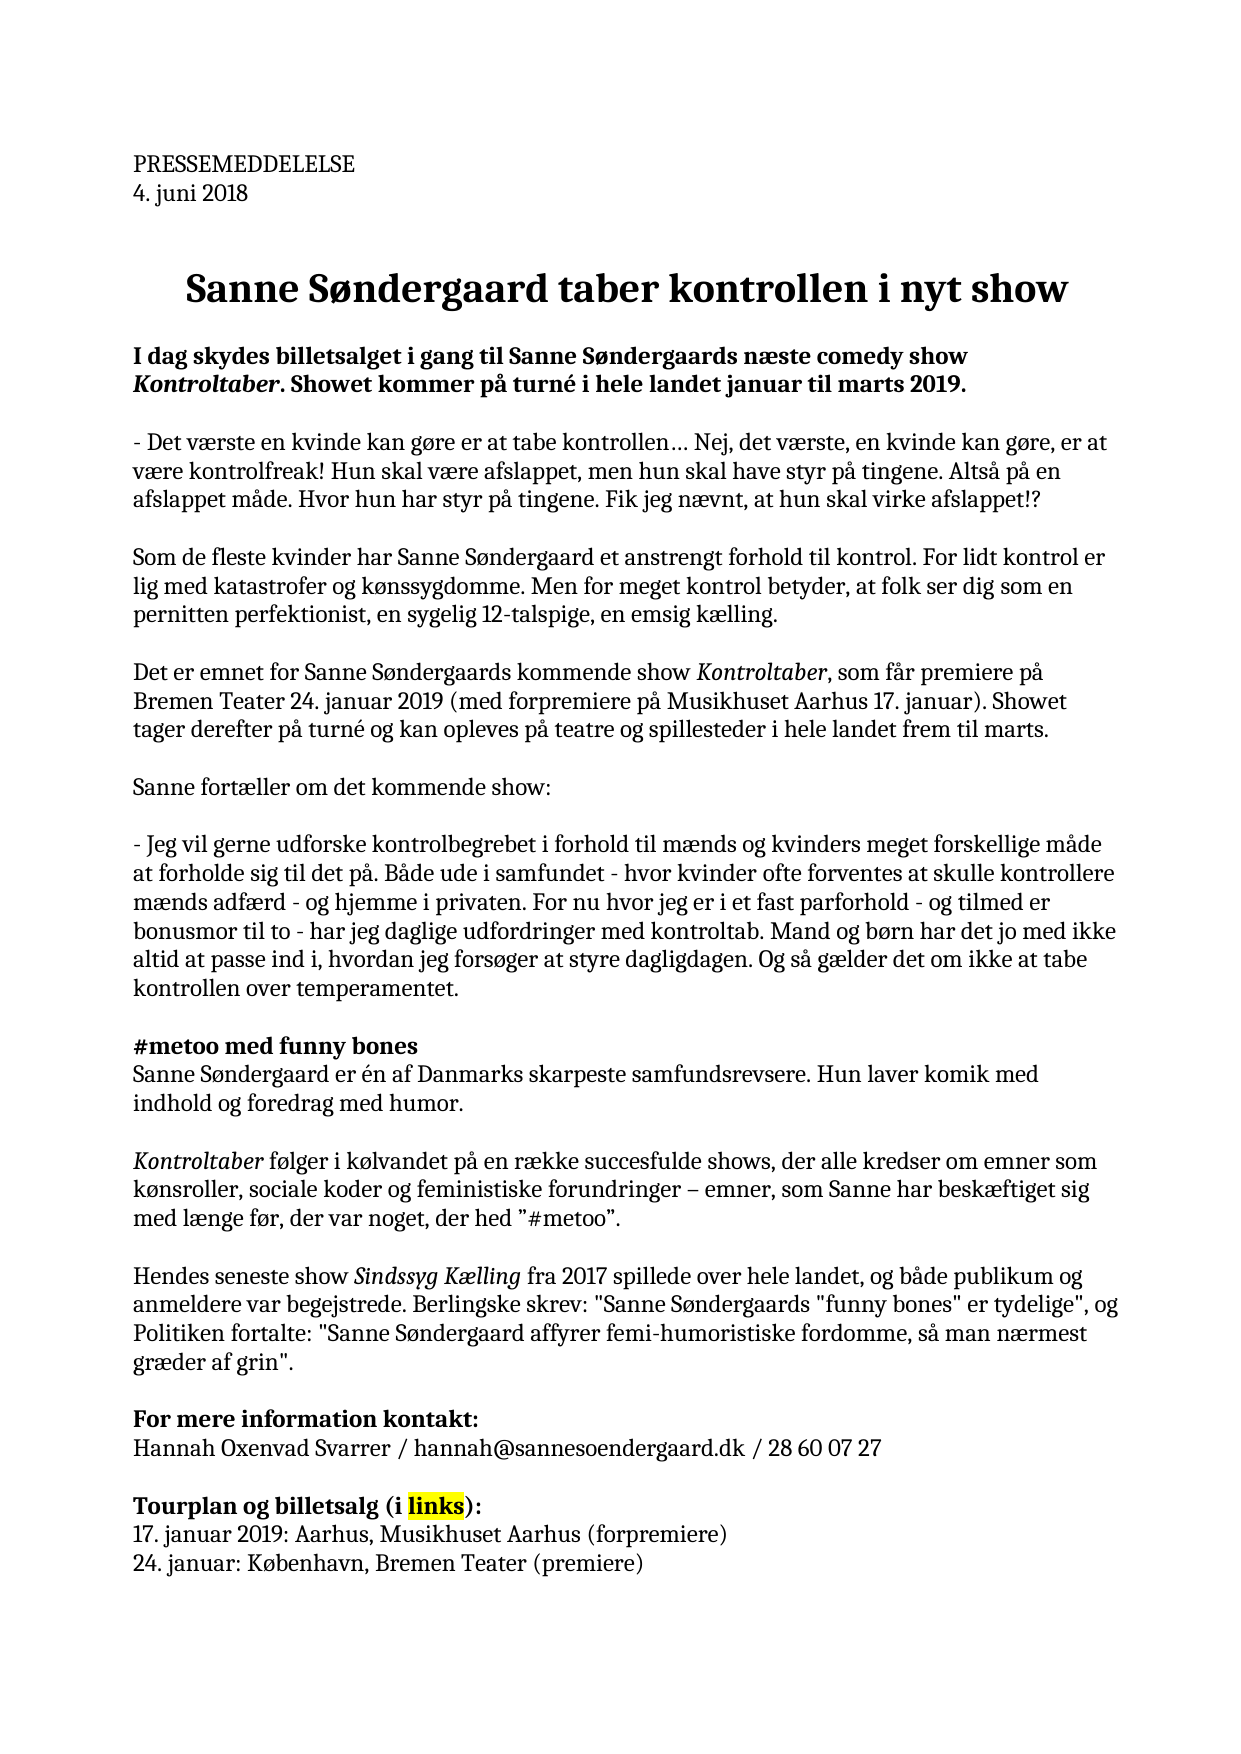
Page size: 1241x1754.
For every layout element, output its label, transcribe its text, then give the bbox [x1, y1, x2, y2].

text 4. juni 2018 [133, 179, 1123, 207]
text Kontroltaber følger i kølvandet på en række succesfulde shows, der alle kredser om emner som kønsroller, sociale koder og feministiske forundringer – emner, som Sanne har beskæftiget sig med længe før, der var noget, der hed ”#metoo”. [133, 1147, 1123, 1233]
text Sanne Søndergaard taber kontrollen i nyt show [133, 265, 1123, 313]
text - Jeg vil gerne udforske kontrolbegrebet i forhold til mænds og kvinders meget forskellige måde at forholde sig til det på. Både ude i samfundet - hvor kvinder ofte forventes at skulle kontrollere mænds adfærd - og hjemme i privaten. For nu hvor jeg er i et fast parforhold - og tilmed er bonusmor til to - har jeg daglige udfordringer med kontroltab. Mand og børn har det jo med ikke altid at passe ind i, hvordan jeg forsøger at styre dagligdagen. Og så gælder det om ikke at tabe kontrollen over temperamentet. [133, 830, 1123, 1003]
text Sanne fortæller om det kommende show: [133, 773, 1123, 802]
text I dag skydes billetsalget i gang til Sanne Søndergaards næste comedy show Kontroltaber. Showet kommer på turné i hele landet januar til marts 2019. [133, 342, 1123, 399]
text Tourplan og billetsalg (i links): [133, 1492, 408, 1520]
text Sanne Søndergaard er én af Danmarks skarpeste samfundsrevsere. Hun laver komik med indhold og foredrag med humor. [133, 1060, 1123, 1118]
text Som de fleste kvinder har Sanne Søndergaard et anstrengt forhold til kontrol. For lidt kontrol er lig med katastrofer og kønssygdomme. Men for meget kontrol betyder, at folk ser dig som en pernitten perfektionist, en sygelig 12-talspige, en emsig kælling. [133, 543, 1123, 629]
text PRESSEMEDDELELSE [133, 150, 1123, 179]
text - Det værste en kvinde kan gøre er at tabe kontrollen… Nej, det værste, en kvinde kan gøre, er at være kontrolfreak! Hun skal være afslappet, men hun skal have styr på tingene. Altså på en afslappet måde. Hvor hun har styr på tingene. Fik jeg nævnt, at hun skal virke afslappet!? [133, 428, 1123, 514]
text 24. januar: København, Bremen Teater (premiere) [133, 1549, 1123, 1578]
text For mere information kontakt: [133, 1405, 1123, 1434]
text Det er emnet for Sanne Søndergaards kommende show Kontroltaber, som får premiere på Bremen Teater 24. januar 2019 (med forpremiere på Musikhuset Aarhus 17. januar). Showet tager derefter på turné og kan opleves på teatre og spillesteder i hele landet frem til marts. [133, 658, 1123, 744]
text Tourplan og billetsalg (i links): [464, 1492, 1123, 1520]
text Hannah Oxenvad Svarrer / hannah@sannesoendergaard.dk / 28 60 07 27 [133, 1434, 1123, 1463]
text 17. januar 2019: Aarhus, Musikhuset Aarhus (forpremiere) [133, 1520, 1123, 1549]
text #metoo med funny bones [133, 1032, 1123, 1060]
text Hendes seneste show Sindssyg Kælling fra 2017 spillede over hele landet, og både publikum og anmeldere var begejstrede. Berlingske skrev: "Sanne Søndergaards "funny bones" er tydelige", og Politiken fortalte: "Sanne Søndergaard affyrer femi-humoristiske fordomme, så man nærmest græder af grin". [133, 1262, 1123, 1377]
